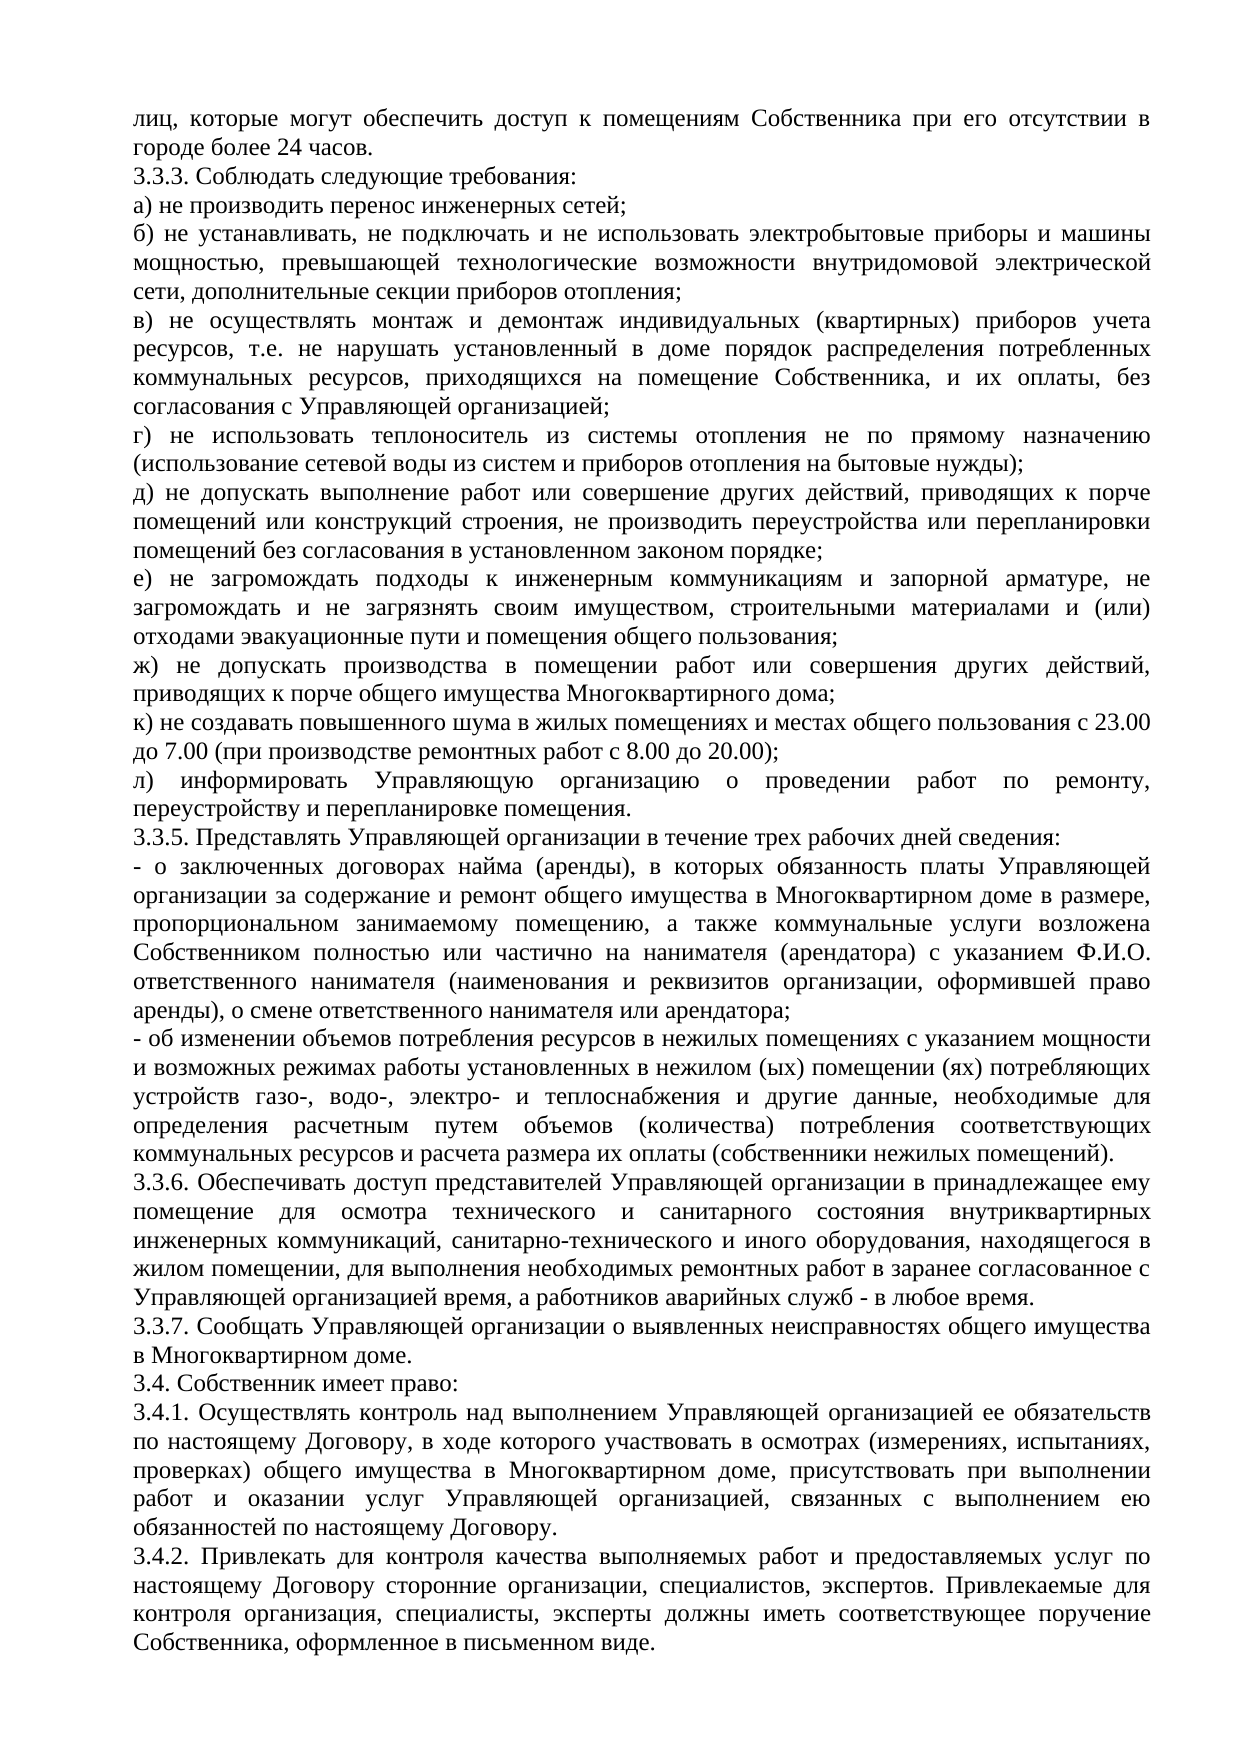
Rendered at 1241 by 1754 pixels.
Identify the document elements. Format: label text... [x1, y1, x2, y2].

text 3.3.3. Соблюдать следующие требования: [133, 161, 1152, 190]
text б) не устанавливать, не подключать и не использовать электробытовые приборы и машины мощностью, превышающей технологические возможности внутридомовой электрической сети, дополнительные секции приборов отопления; [133, 218, 1152, 305]
text 3.3.7. Сообщать Управляющей организации о выявленных неисправностях общего имущества в Многоквартирном доме. [133, 1311, 1152, 1368]
text ж) не допускать производства в помещении работ или совершения других действий, приводящих к порче общего имущества Многоквартирного дома; [133, 650, 1152, 707]
text 3.3.6. Обеспечивать доступ представителей Управляющей организации в принадлежащее ему помещение для осмотра технического и санитарного состояния внутриквартирных инженерных коммуникаций, санитарно-технического и иного оборудования, находящегося в жилом помещении, для выполнения необходимых ремонтных работ в заранее согласованное с Управляющей организацией время, а работников аварийных служб - в любое время. [133, 1167, 1152, 1311]
text 3.3.5. Представлять Управляющей организации в течение трех рабочих дней сведения: [133, 822, 1152, 851]
text - об изменении объемов потребления ресурсов в нежилых помещениях с указанием мощности и возможных режимах работы установленных в нежилом (ых) помещении (ях) потребляющих устройств газо-, водо-, электро- и теплоснабжения и другие данные, необходимые для определения расчетным путем объемов (количества) потребления соответствующих коммунальных ресурсов и расчета размера их оплаты (собственники нежилых помещений). [133, 1023, 1152, 1167]
text д) не допускать выполнение работ или совершение других действий, приводящих к порче помещений или конструкций строения, не производить переустройства или перепланировки помещений без согласования в установленном законом порядке; [133, 477, 1152, 563]
text е) не загромождать подходы к инженерным коммуникациям и запорной арматуре, не загромождать и не загрязнять своим имуществом, строительными материалами и (или) отходами эвакуационные пути и помещения общего пользования; [133, 563, 1152, 650]
text 3.4. Собственник имеет право: [133, 1368, 1152, 1397]
text л) информировать Управляющую организацию о проведении работ по ремонту, переустройству и перепланировке помещения. [133, 765, 1152, 822]
text г) не использовать теплоноситель из системы отопления не по прямому назначению (использование сетевой воды из систем и приборов отопления на бытовые нужды); [133, 420, 1152, 477]
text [133, 103, 1152, 161]
text - о заключенных договорах найма (аренды), в которых обязанность платы Управляющей организации за содержание и ремонт общего имущества в Многоквартирном доме в размере, пропорциональном занимаемому помещению, а также коммунальные услуги возложена Собственником полностью или частично на нанимателя (арендатора) с указанием Ф.И.О. ответственного нанимателя (наименования и реквизитов организации, оформившей право аренды), о смене ответственного нанимателя или арендатора; [133, 851, 1152, 1023]
text к) не создавать повышенного шума в жилых помещениях и местах общего пользования с 23.00 до 7.00 (при производстве ремонтных работ с 8.00 до 20.00); [133, 707, 1152, 765]
text а) не производить перенос инженерных сетей; [133, 190, 1152, 218]
text 3.4.1. Осуществлять контроль над выполнением Управляющей организацией ее обязательств по настоящему Договору, в ходе которого участвовать в осмотрах (измерениях, испытаниях, проверках) общего имущества в Многоквартирном доме, присутствовать при выполнении работ и оказании услуг Управляющей организацией, связанных с выполнением ею обязанностей по настоящему Договору. [133, 1397, 1152, 1541]
text в) не осуществлять монтаж и демонтаж индивидуальных (квартирных) приборов учета ресурсов, т.е. не нарушать установленный в доме порядок распределения потребленных коммунальных ресурсов, приходящихся на помещение Собственника, и их оплаты, без согласования с Управляющей организацией; [133, 305, 1152, 420]
text 3.4.2. Привлекать для контроля качества выполняемых работ и предоставляемых услуг по настоящему Договору сторонние организации, специалистов, экспертов. Привлекаемые для контроля организация, специалисты, эксперты должны иметь соответствующее поручение Собственника, оформленное в письменном виде. [133, 1541, 1152, 1656]
